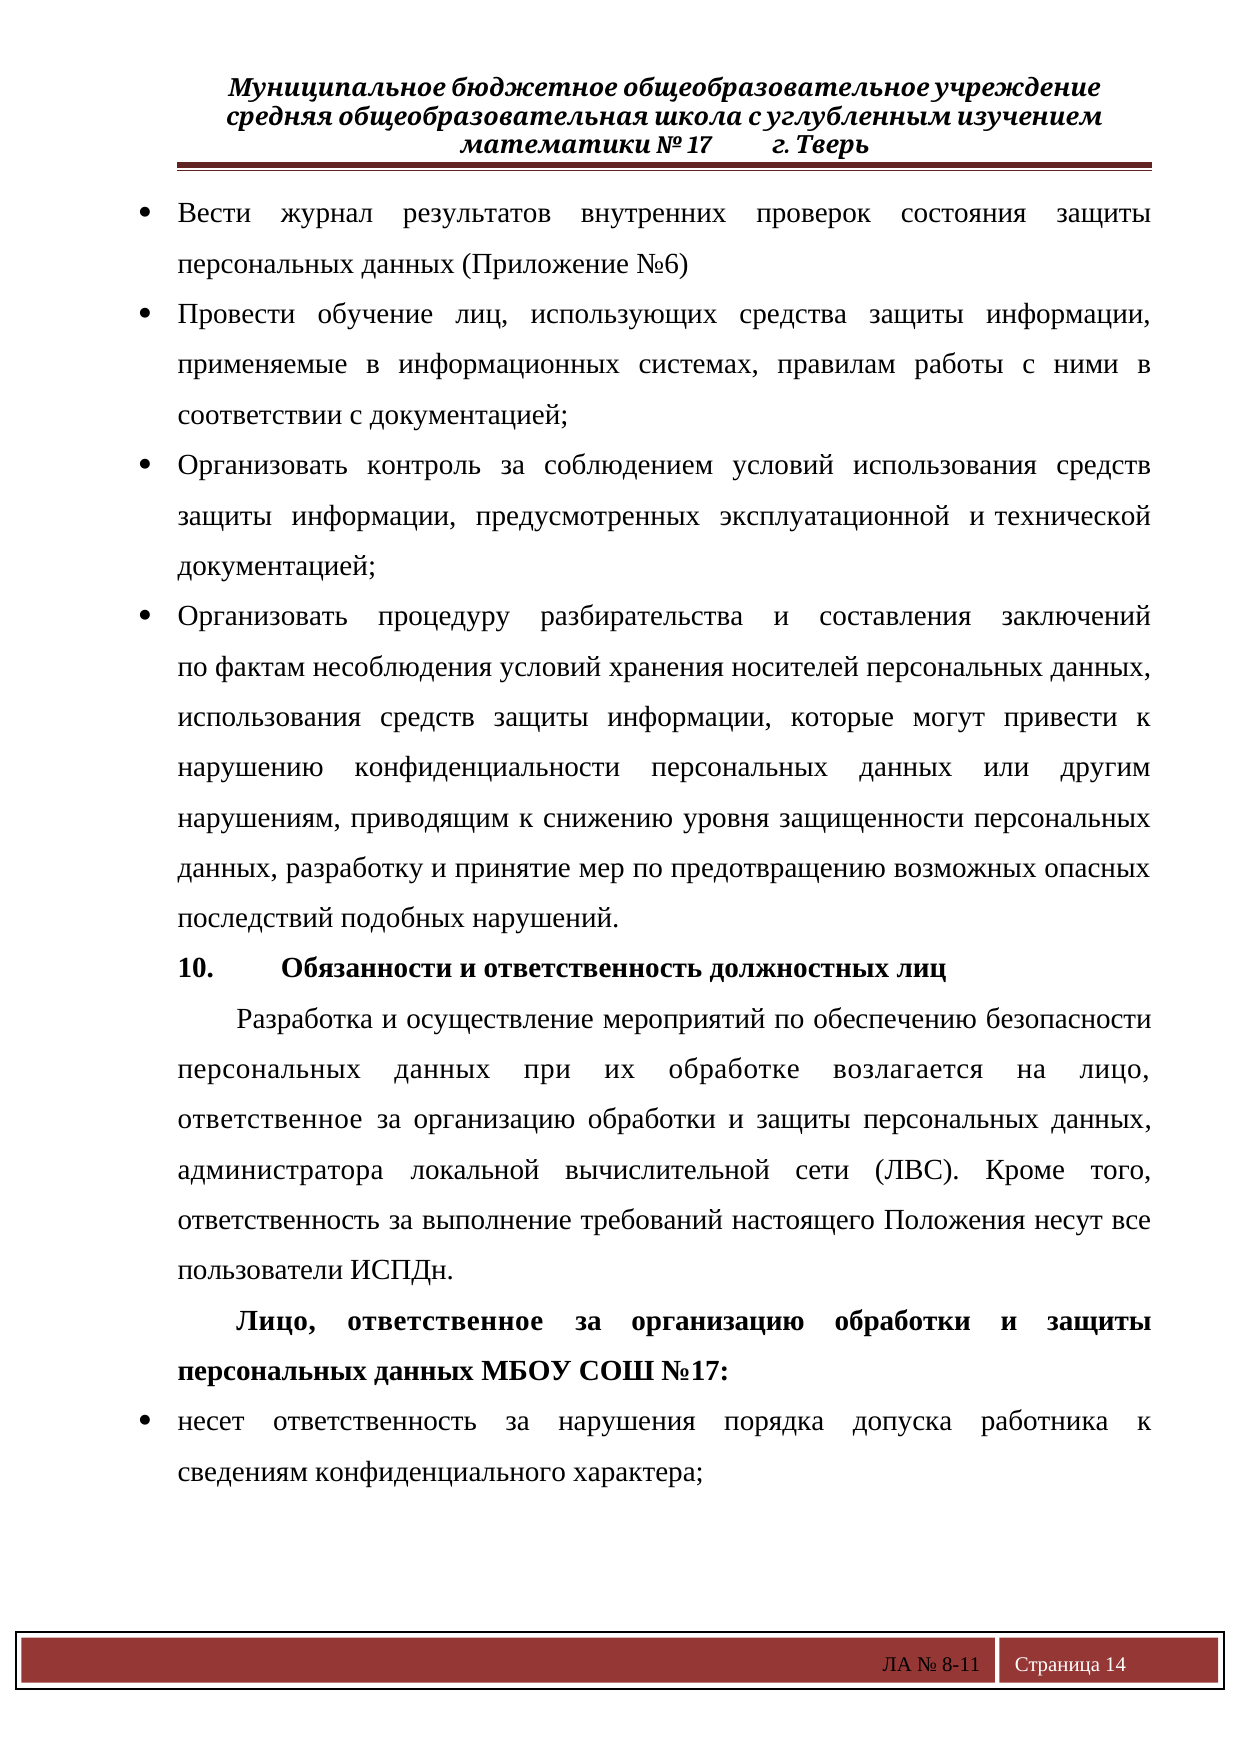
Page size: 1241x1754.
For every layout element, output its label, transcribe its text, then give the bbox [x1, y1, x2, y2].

text Провести обучение лиц, использующих средства защиты информации, применяемые в информационных системах, правилам работы с ними в соответствии с документацией; [140, 296, 1152, 431]
text несет ответственность за нарушения порядка допуска работника к сведениям конфиденциального характера; [140, 1403, 1152, 1487]
text Разработка и осуществление мероприятий по обеспечению безопасности персональных данных при их обработке возлагается на лицо, ответственное за организацию обработки и защиты персональных данных, администратора локальной вычислительной сети (ЛВС). Кроме того, ответственность за выполнение требований настоящего Положения несут все пользователи ИСПДн. [177, 1001, 1152, 1286]
text Лицо, ответственное за организацию обработки и защиты персональных данных МБОУ СОШ №17: [177, 1303, 1152, 1387]
text Организовать контроль за соблюдением условий использования средств защиты информации, предусмотренных эксплуатационной и технической документацией; [140, 447, 1152, 582]
text Вести журнал результатов внутренних проверок состояния защиты персональных данных (Приложение №6) [140, 196, 1152, 279]
text Организовать процедуру разбирательства и составления заключений по фактам несоблюдения условий хранения носителей персональных данных, использования средств защиты информации, которые могут привести к нарушению конфиденциальности персональных данных или другим нарушениям, приводящим к снижению уровня защищенности персональных данных, разработку и принятие мер по предотвращению возможных опасных последствий подобных нарушений. [140, 598, 1152, 934]
text Обязанности и ответственность должностных лиц [177, 951, 1152, 984]
